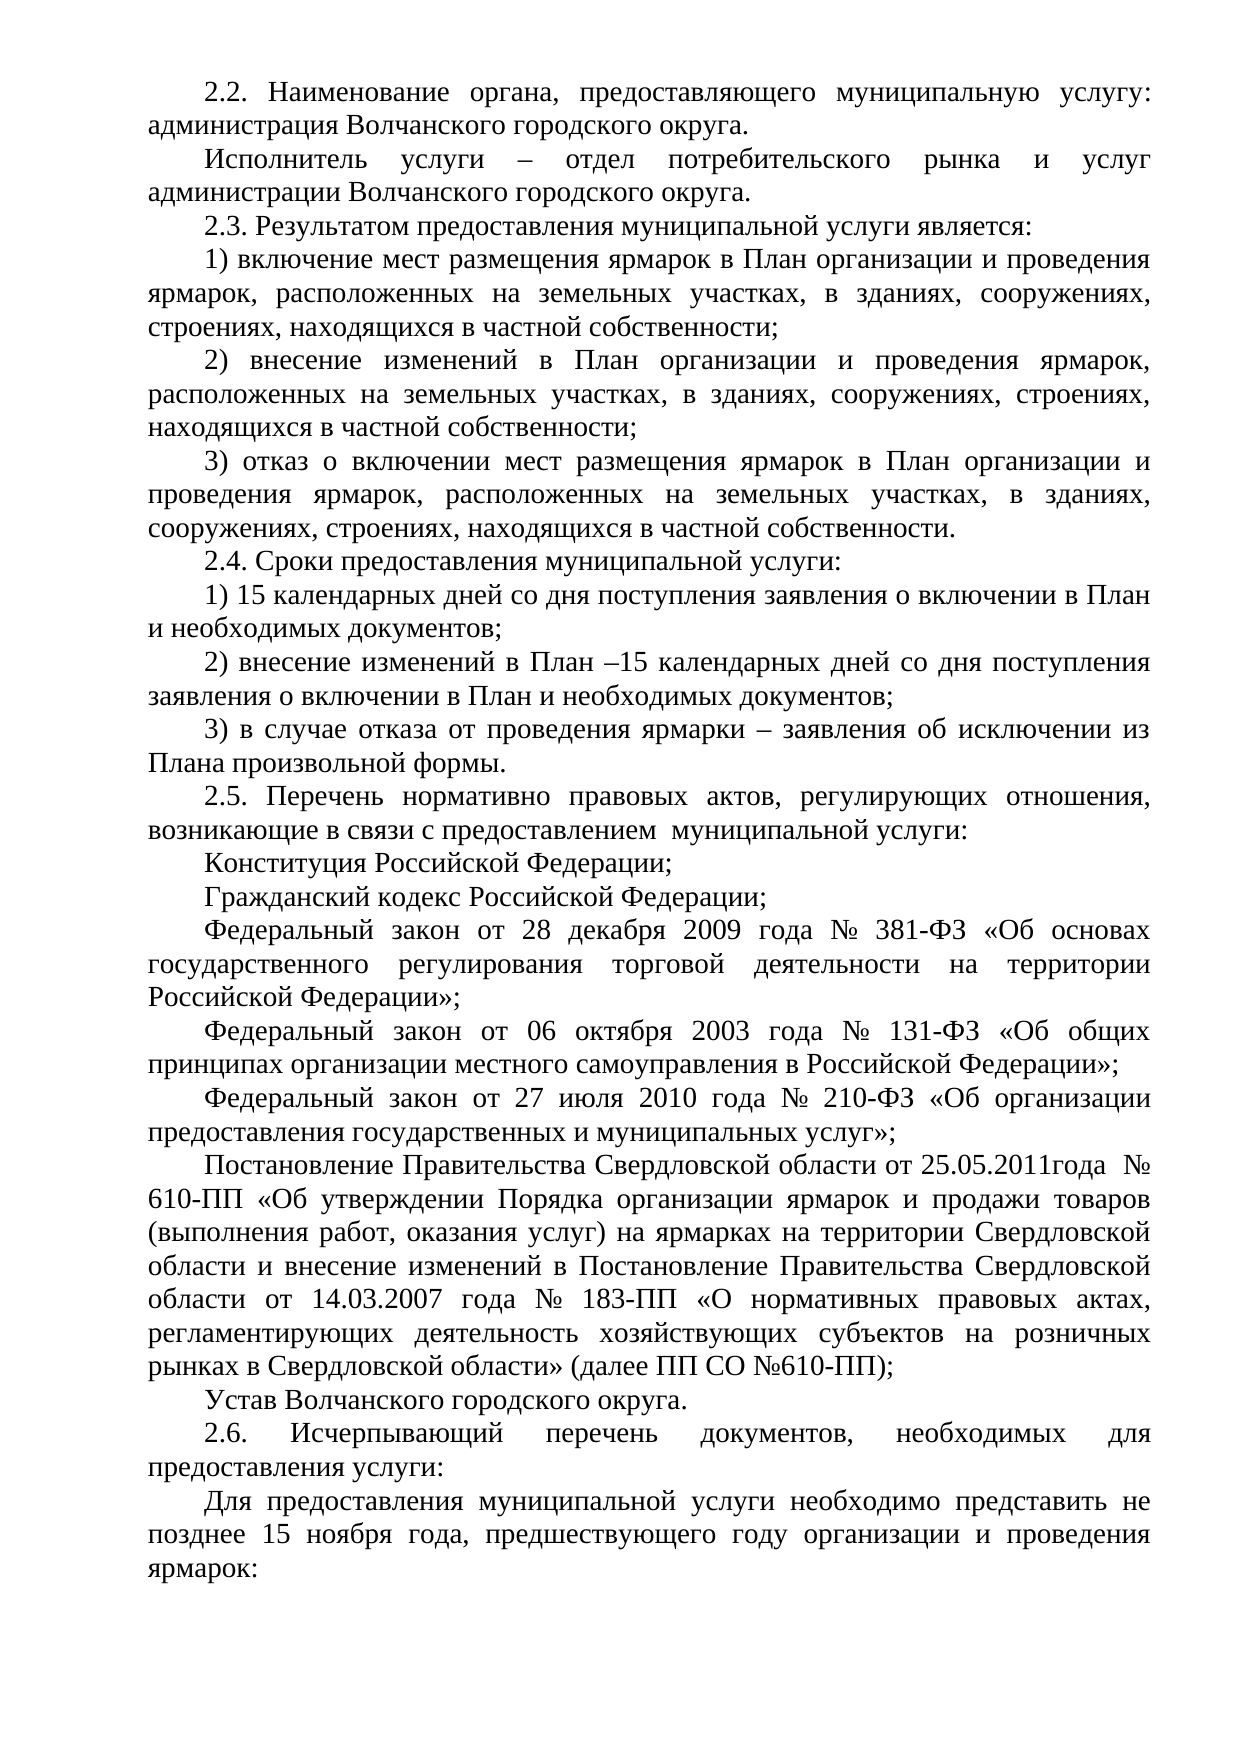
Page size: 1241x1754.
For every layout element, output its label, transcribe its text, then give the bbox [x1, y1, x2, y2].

text Конституция Российской Федерации; [148, 845, 1152, 879]
text 2.6. Исчерпывающий перечень документов, необходимых для предоставления услуги: [148, 1416, 1152, 1483]
text Постановление Правительства Свердловской области от 25.05.2011года № 610-ПП «Об утверждении Порядка организации ярмарок и продажи товаров (выполнения работ, оказания услуг) на ярмарках на территории Свердловской области и внесение изменений в Постановление Правительства Свердловской области от 14.03.2007 года № 183-ПП «О нормативных правовых актах, регламентирующих деятельность хозяйствующих субъектов на розничных рынках в Свердловской области» (далее ПП СО №610-ПП); [148, 1147, 1152, 1382]
text Федеральный закон от 27 июля 2010 года № 210-ФЗ «Об организации предоставления государственных и муниципальных услуг»; [148, 1080, 1152, 1147]
text Федеральный закон от 06 октября 2003 года № 131-ФЗ «Об общих принципах организации местного самоуправления в Российской Федерации»; [148, 1013, 1152, 1080]
text 2) внесение изменений в План организации и проведения ярмарок, расположенных на земельных участках, в зданиях, сооружениях, строениях, находящихся в частной собственности; [148, 342, 1152, 443]
text Устав Волчанского городского округа. [148, 1382, 1152, 1416]
text 2.4. Сроки предоставления муниципальной услуги: [148, 543, 1152, 577]
text 2) внесение изменений в План –15 календарных дней со дня поступления заявления о включении в План и необходимых документов; [148, 644, 1152, 711]
text Гражданский кодекс Российской Федерации; [148, 879, 1152, 912]
text 1) включение мест размещения ярмарок в План организации и проведения ярмарок, расположенных на земельных участках, в зданиях, сооружениях, строениях, находящихся в частной собственности; [148, 242, 1152, 342]
text 3) в случае отказа от проведения ярмарки – заявления об исключении из Плана произвольной формы. [148, 711, 1152, 778]
text 2.2. Наименование органа, предоставляющего муниципальную услугу: администрация Волчанского городского округа. [148, 74, 1152, 141]
text Федеральный закон от 28 декабря 2009 года № 381-ФЗ «Об основах государственного регулирования торговой деятельности на территории Российской Федерации»; [148, 912, 1152, 1013]
text Для предоставления муниципальной услуги необходимо представить не позднее 15 ноября года, предшествующего году организации и проведения ярмарок: [148, 1483, 1152, 1583]
text 2.5. Перечень нормативно правовых актов, регулирующих отношения, возникающие в связи с предоставлением муниципальной услуги: [148, 778, 1152, 845]
text 1) 15 календарных дней со дня поступления заявления о включении в План и необходимых документов; [148, 577, 1152, 644]
text Исполнитель услуги – отдел потребительского рынка и услуг администрации Волчанского городского округа. [148, 141, 1152, 208]
text 3) отказ о включении мест размещения ярмарок в План организации и проведения ярмарок, расположенных на земельных участках, в зданиях, сооружениях, строениях, находящихся в частной собственности. [148, 443, 1152, 543]
text 2.3. Результатом предоставления муниципальной услуги является: [148, 208, 1152, 242]
